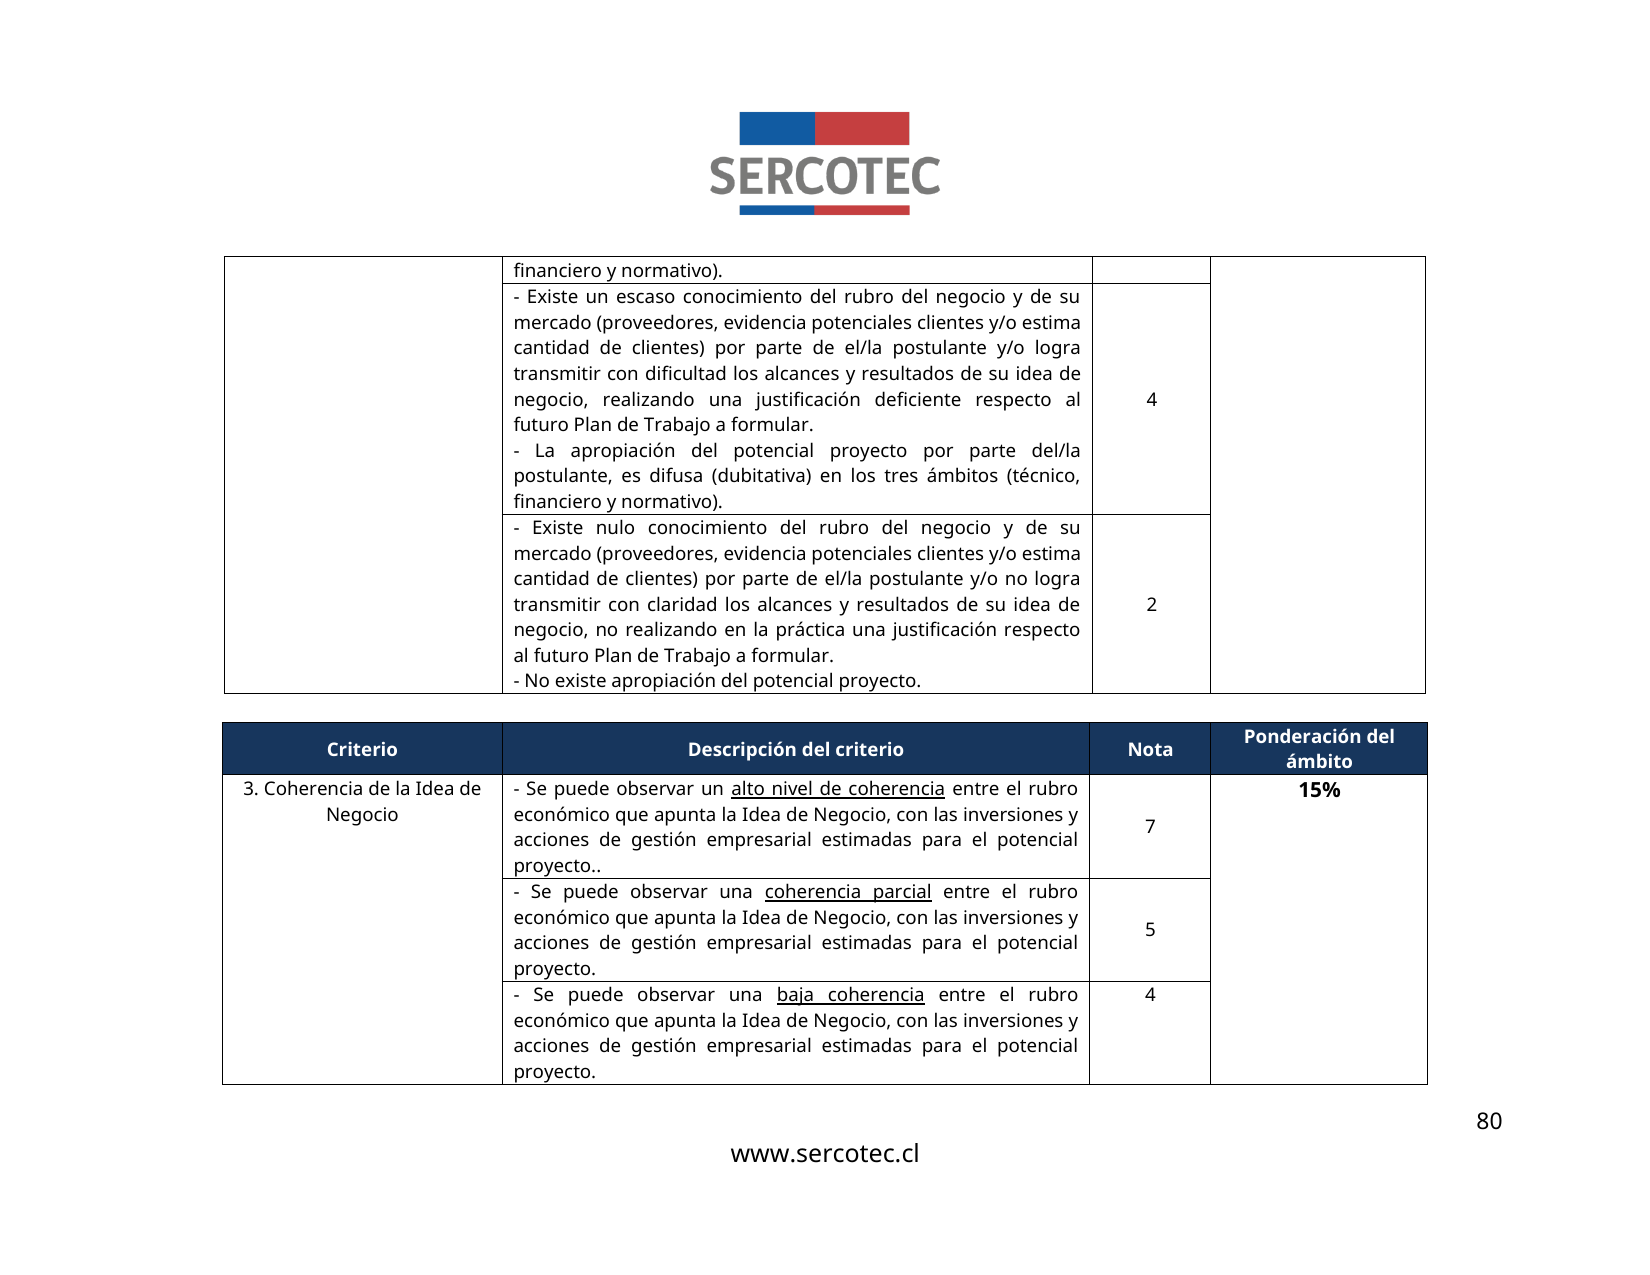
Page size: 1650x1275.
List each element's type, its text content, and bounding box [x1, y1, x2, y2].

table_cell 4 [1093, 284, 1210, 513]
table_header Criterio [223, 723, 502, 774]
table_header Descripción del criterio [503, 723, 1089, 774]
table_cell 2 [1093, 515, 1210, 693]
table_cell - Se puede observar una baja coherencia entre el rubro económico que apunta la Idea de Negocio, con las inversiones y acciones de gestión empresarial estimadas para el potencial proyecto. [503, 982, 1089, 1084]
table_header Nota [1090, 723, 1210, 774]
table_cell 5 [1090, 879, 1210, 981]
table_cell - Se puede observar una coherencia parcial entre el rubro económico que apunta la Idea de Negocio, con las inversiones y acciones de gestión empresarial estimadas para el potencial proyecto. [503, 879, 1089, 981]
table_cell 4 [1090, 982, 1210, 1084]
table_cell 3. Coherencia de la Idea de Negocio [223, 775, 502, 1084]
table_cell - Existe un escaso conocimiento del rubro del negocio y de su mercado (proveedores, evidencia potenciales clientes y/o estima cantidad de clientes) por parte de el/la postulante y/o logra transmitir con dificultad los alcances y resultados de su idea de negocio, realizando una justificación deficiente respecto al futuro Plan de Trabajo a formular. - La apropiación del potencial proyecto por parte del/la postulante, es difusa (dubitativa) en los tres ámbitos (técnico, financiero y normativo). [503, 284, 1092, 513]
table_cell 7 [1090, 775, 1210, 877]
table_cell 15% [1211, 775, 1427, 1084]
table_cell - Existe nulo conocimiento del rubro del negocio y de su mercado (proveedores, evidencia potenciales clientes y/o estima cantidad de clientes) por parte de el/la postulante y/o no logra transmitir con claridad los alcances y resultados de su idea de negocio, no realizando en la práctica una justificación respecto al futuro Plan de Trabajo a formular. - No existe apropiación del potencial proyecto. [503, 515, 1092, 693]
table_cell 5 [1093, 257, 1210, 283]
picture [700, 105, 951, 225]
table_cell - Se puede observar un alto nivel de coherencia entre el rubro económico que apunta la Idea de Negocio, con las inversiones y acciones de gestión empresarial estimadas para el potencial proyecto.. [503, 775, 1089, 877]
table_header Ponderación del ámbito [1211, 723, 1427, 774]
